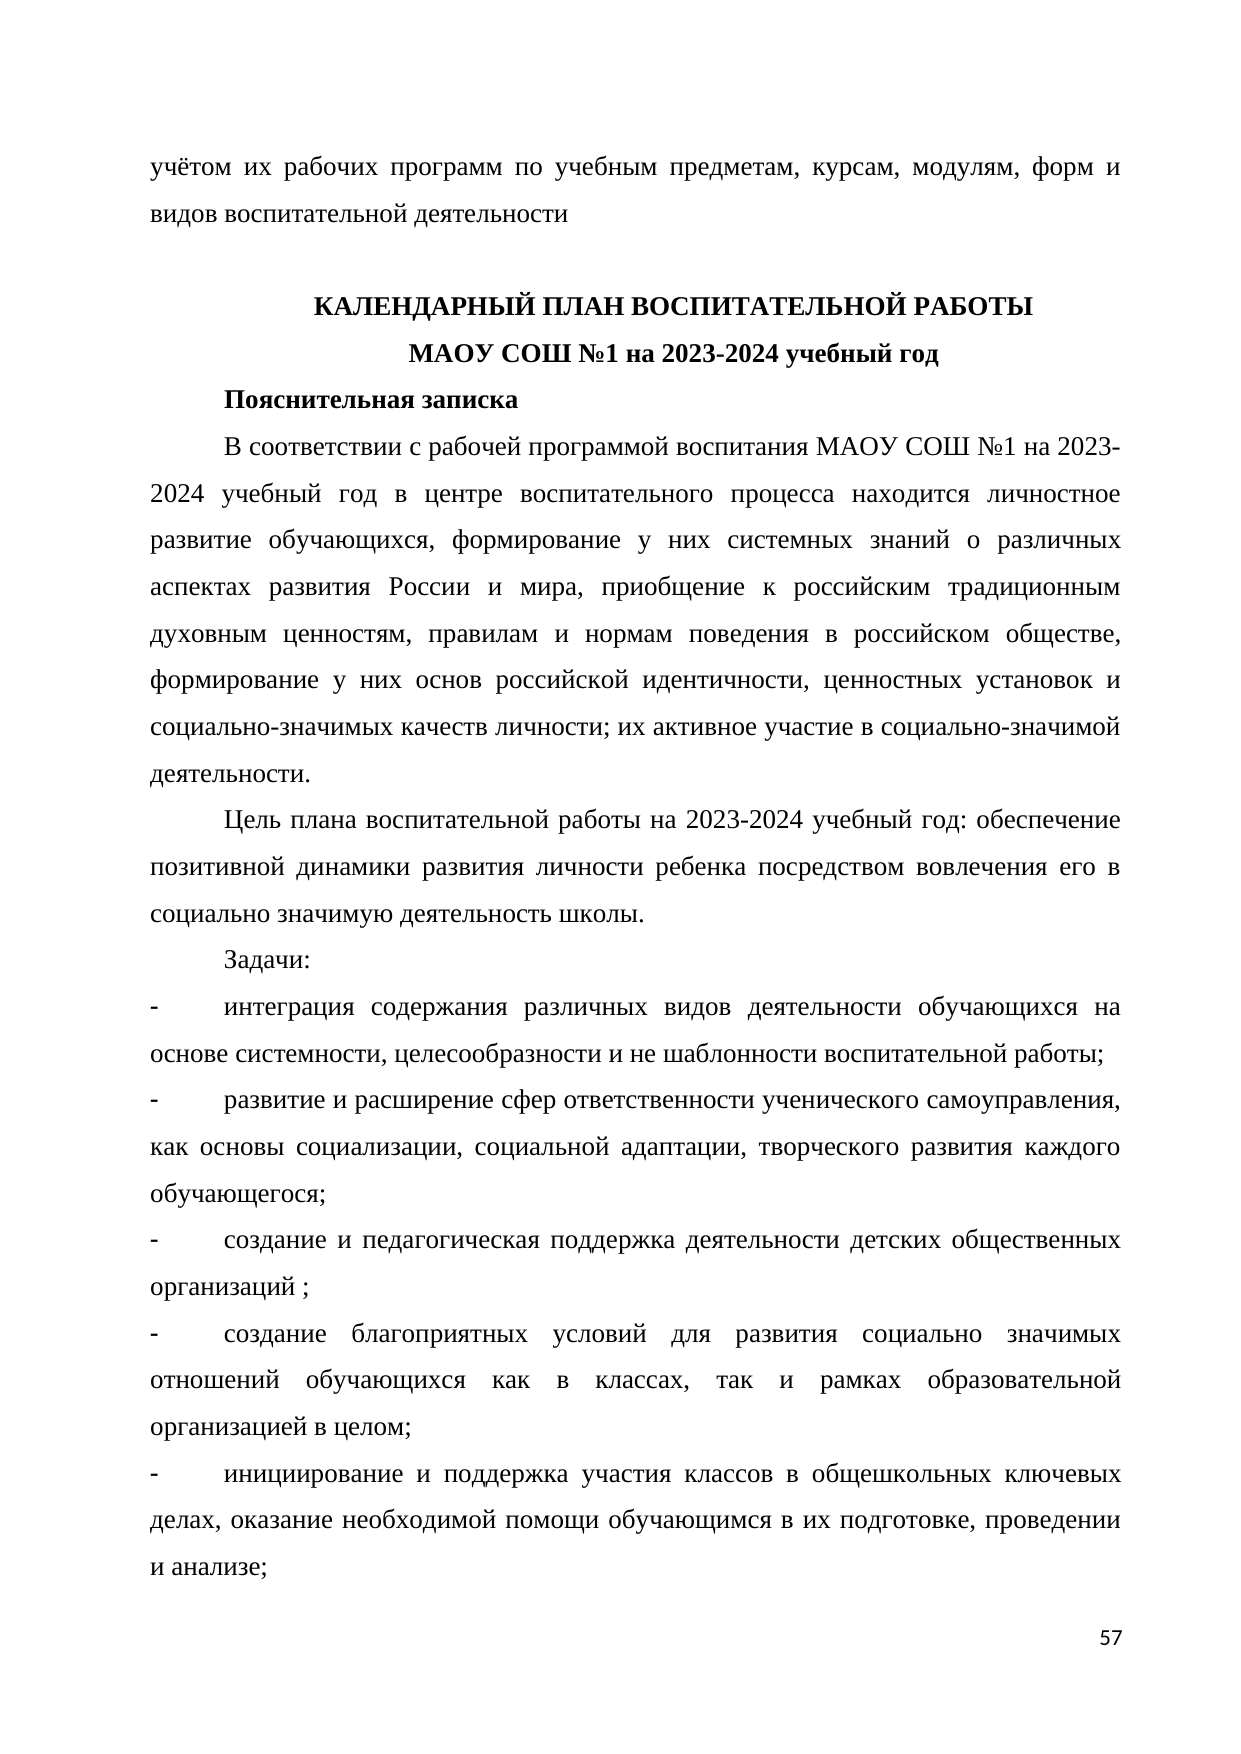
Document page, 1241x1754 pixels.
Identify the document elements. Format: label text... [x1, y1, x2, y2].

list интеграция содержания различных видов деятельности обучающихся на основе системности, целесообразности и не шаблонности воспитательной работы; [150, 990, 1122, 1068]
list Пояснительная записка [150, 383, 1122, 414]
list МАОУ СОШ №1 на 2023-2024 учебный год [225, 337, 1122, 368]
list Задачи: [150, 943, 1122, 974]
list инициирование и поддержка участия классов в общешкольных ключевых делах, оказание необходимой помощи обучающимся в их подготовке, проведении и анализе; [150, 1457, 1122, 1581]
list КАЛЕНДАРНЫЙ ПЛАН ВОСПИТАТЕЛЬНОЙ РАБОТЫ [225, 290, 1122, 321]
list создание и педагогическая поддержка деятельности детских общественных организаций ; [150, 1223, 1122, 1301]
list создание благоприятных условий для развития социально значимых отношений обучающихся как в классах, так и рамках образовательной организацией в целом; [150, 1317, 1122, 1441]
list Цель плана воспитательной работы на 2023-2024 учебный год: обеспечение позитивной динамики развития личности ребенка посредством вовлечения его в социально значимую деятельность школы. [150, 803, 1122, 928]
list В соответствии с рабочей программой воспитания МАОУ СОШ №1 на 2023-2024 учебный год в центре воспитательного процесса находится личностное развитие обучающихся, формирование у них системных знаний о различных аспектах развития России и мира, приобщение к российским традиционным духовным ценностям, правилам и нормам поведения в российском обществе, формирование у них основ российской идентичности, ценностных установок и социально-значимых качеств личности; их активное участие в социально-значимой деятельности. [150, 430, 1122, 788]
list развитие и расширение сфер ответственности ученического самоуправления, как основы социализации, социальной адаптации, творческого развития каждого обучающегося; [150, 1083, 1122, 1208]
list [150, 150, 1122, 228]
